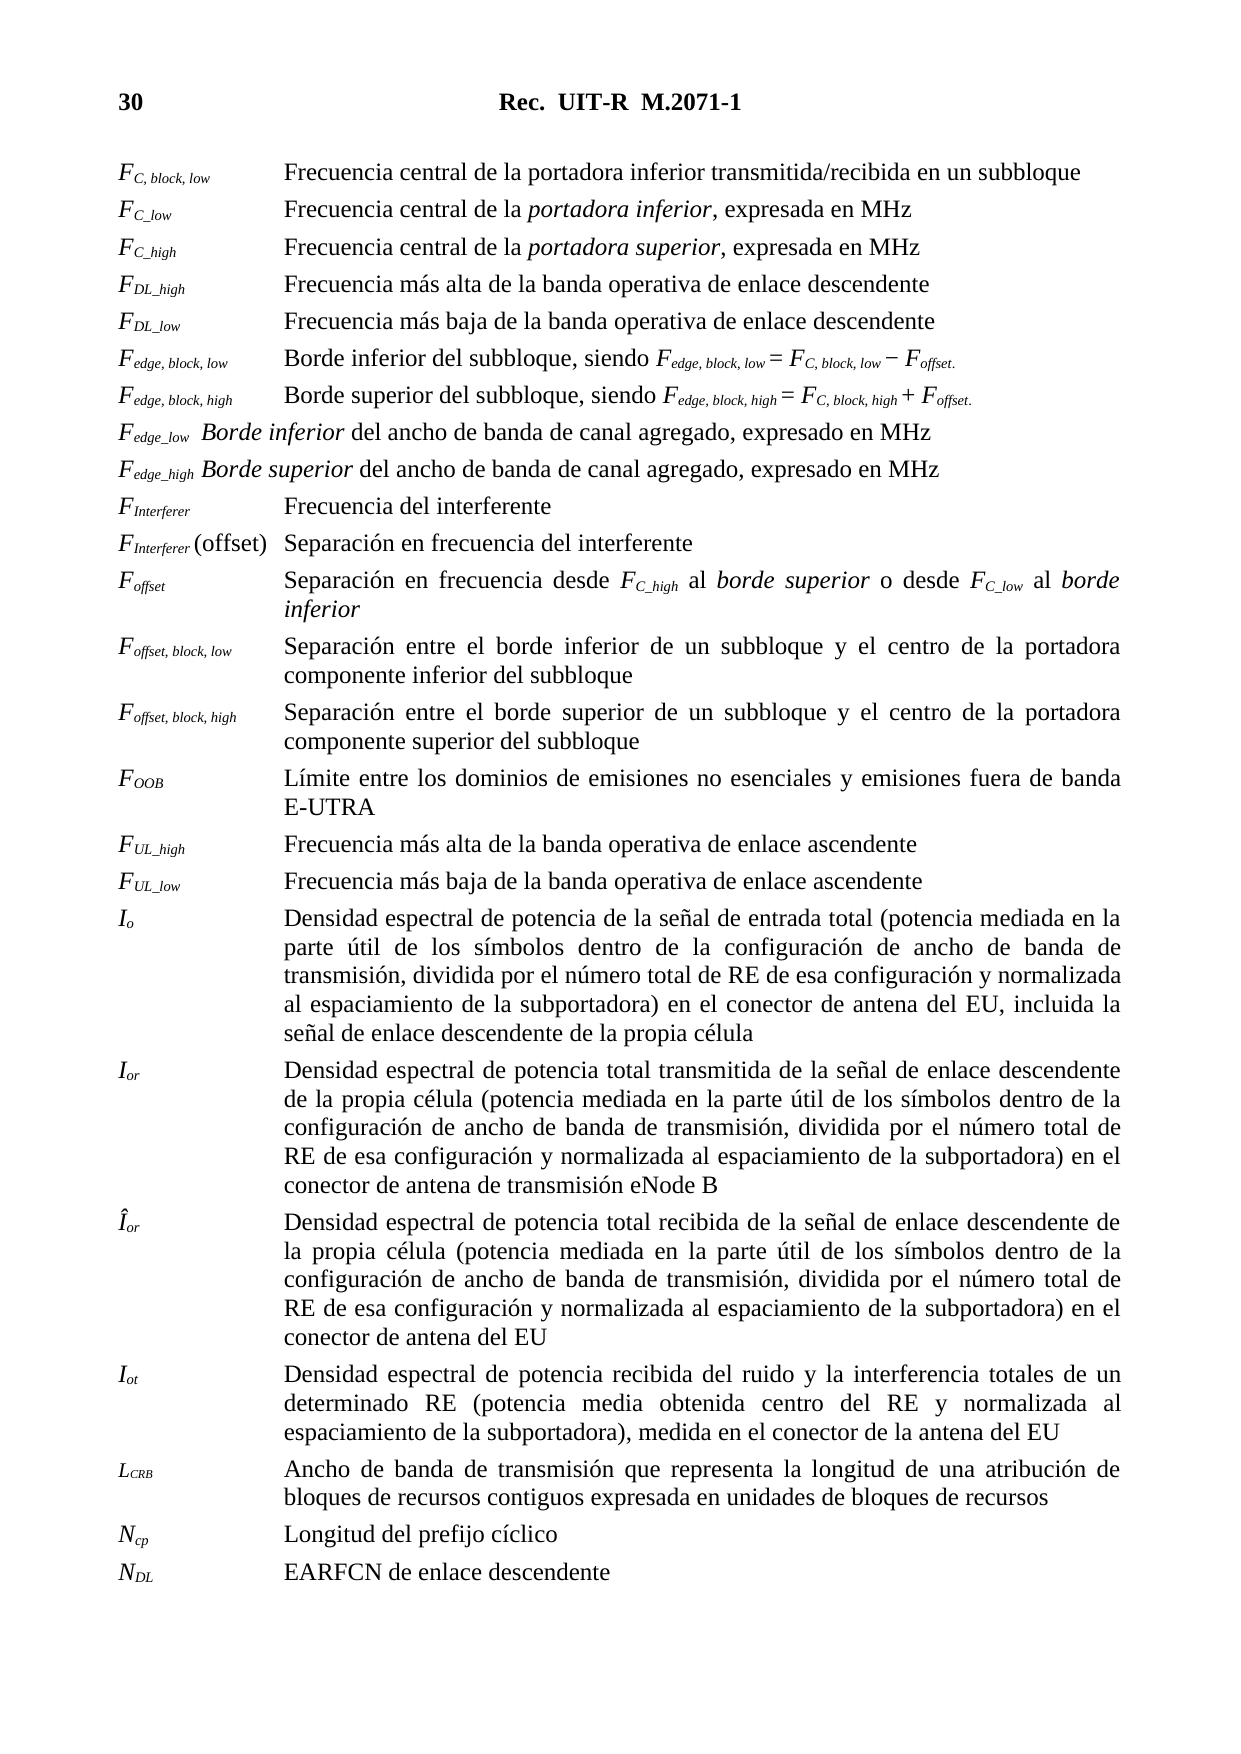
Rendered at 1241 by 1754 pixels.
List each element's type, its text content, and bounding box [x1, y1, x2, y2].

text FC, block, low Frecuencia central de la portadora inferior transmitida/recibida en un subbloque [118, 157, 1122, 186]
text Foffset Separación en frecuencia desde FC_high al borde superior o desde FC_low al borde inferior [118, 565, 1122, 623]
text FInterferer (offset) Separación en frecuencia del interferente [118, 528, 1122, 557]
text FInterferer Frecuencia del interferente [118, 491, 1122, 520]
text Foffset, block, low Separación entre el borde inferior de un subbloque y el centro de la portadora componente inferior del subbloque [118, 631, 1122, 689]
text Fedge, block, low Borde inferior del subbloque, siendo Fedge, block, low = FC, block, low − Foffset. [118, 343, 1122, 372]
text Ncp Longitud del prefijo cíclico [118, 1519, 1122, 1548]
text FDL_high Frecuencia más alta de la banda operativa de enlace descendente [118, 269, 1122, 297]
text Îor Densidad espectral de potencia total recibida de la señal de enlace descendente de la propia célula (potencia mediada en la parte útil de los símbolos dentro de la configuración de ancho de banda de transmisión, dividida por el número total de RE de esa configuración y normalizada al espaciamiento de la subportadora) en el conector de antena del EU [118, 1207, 1122, 1351]
text Foffset, block, high Separación entre el borde superior de un subbloque y el centro de la portadora componente superior del subbloque [118, 697, 1122, 754]
text Io Densidad espectral de potencia de la señal de entrada total (potencia mediada en la parte útil de los símbolos dentro de la configuración de ancho de banda de transmisión, dividida por el número total de RE de esa configuración y normalizada al espaciamiento de la subportadora) en el conector de antena del EU, incluida la señal de enlace descendente de la propia célula [118, 903, 1122, 1047]
text Fedge_high Borde superior del ancho de banda de canal agregado, expresado en MHz [118, 454, 1122, 483]
text Iot Densidad espectral de potencia recibida del ruido y la interferencia totales de un determinado RE (potencia media obtenida centro del RE y normalizada al espaciamiento de la subportadora), medida en el conector de la antena del EU [118, 1359, 1122, 1445]
text LCRB Ancho de banda de transmisión que representa la longitud de una atribución de bloques de recursos contiguos expresada en unidades de bloques de recursos [118, 1454, 1122, 1511]
text FDL_low Frecuencia más baja de la banda operativa de enlace descendente [118, 306, 1122, 334]
text NDL EARFCN de enlace descendente [118, 1557, 1122, 1585]
text FUL_high Frecuencia más alta de la banda operativa de enlace ascendente [118, 829, 1122, 857]
text FUL_low Frecuencia más baja de la banda operativa de enlace ascendente [118, 866, 1122, 894]
text Fedge, block, high Borde superior del subbloque, siendo Fedge, block, high = FC, block, high + Foffset. [118, 380, 1122, 409]
text FC_high Frecuencia central de la portadora superior, expresada en MHz [118, 232, 1122, 260]
text Ior Densidad espectral de potencia total transmitida de la señal de enlace descendente de la propia célula (potencia mediada en la parte útil de los símbolos dentro de la configuración de ancho de banda de transmisión, dividida por el número total de RE de esa configuración y normalizada al espaciamiento de la subportadora) en el conector de antena de transmisión eNode B [118, 1055, 1122, 1199]
text FOOB Límite entre los dominios de emisiones no esenciales y emisiones fuera de banda E-UTRA [118, 763, 1122, 820]
text FC_low Frecuencia central de la portadora inferior, expresada en MHz [118, 194, 1122, 223]
text Fedge_low Borde inferior del ancho de banda de canal agregado, expresado en MHz [118, 417, 1122, 446]
